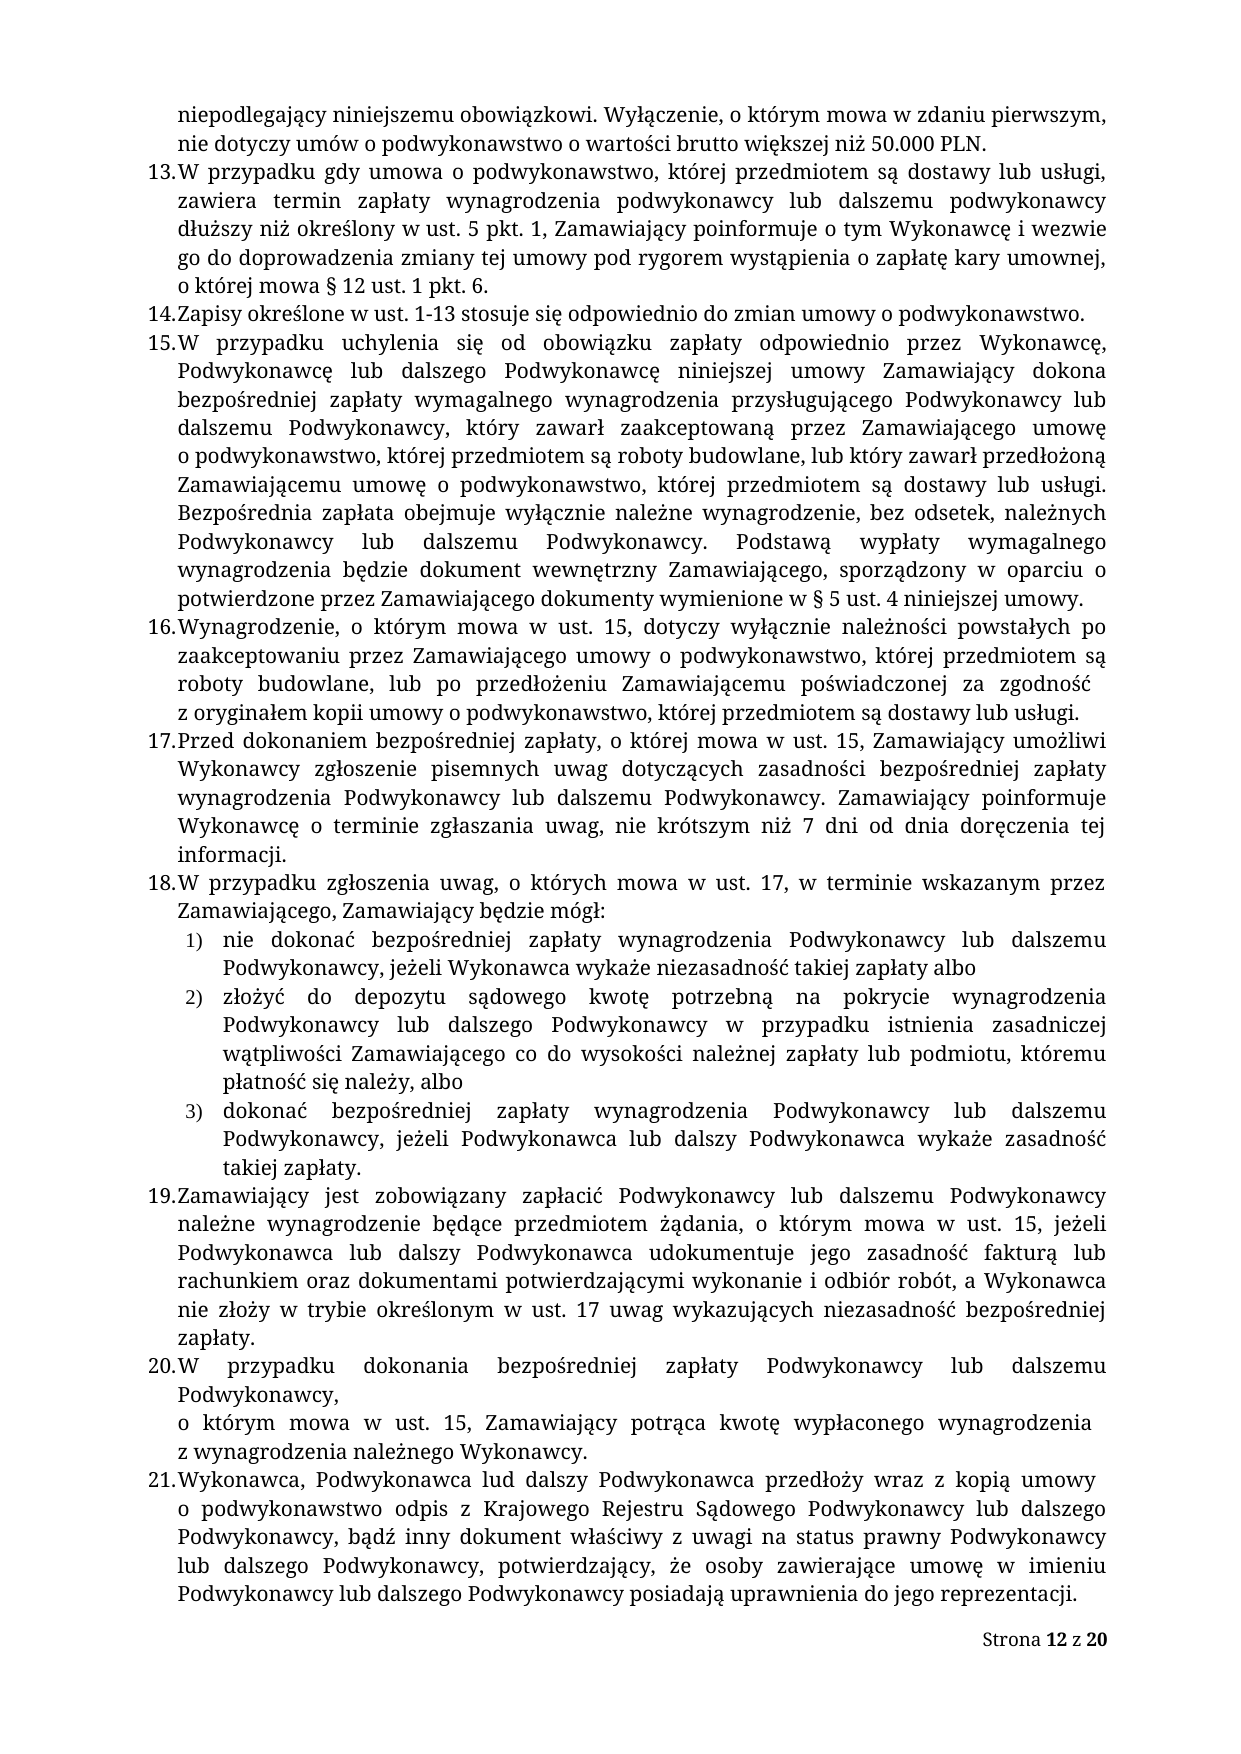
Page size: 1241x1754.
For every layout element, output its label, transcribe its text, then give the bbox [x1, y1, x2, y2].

list dokonać bezpośredniej zapłaty wynagrodzenia Podwykonawcy lub dalszemu Podwykonawcy, jeżeli Podwykonawca lub dalszy Podwykonawca wykaże zasadność takiej zapłaty. [185, 1096, 1107, 1181]
list W przypadku gdy umowa o podwykonawstwo, której przedmiotem są dostawy lub usługi, zawiera termin zapłaty wynagrodzenia podwykonawcy lub dalszemu podwykonawcy dłuższy niż określony w ust. 5 pkt. 1, Zamawiający poinformuje o tym Wykonawcę i wezwie go do doprowadzenia zmiany tej umowy pod rygorem wystąpienia o zapłatę kary umownej, o której mowa § 12 ust. 1 pkt. 6. [148, 157, 1107, 299]
list Przed dokonaniem bezpośredniej zapłaty, o której mowa w ust. 15, Zamawiający umożliwi Wykonawcy zgłoszenie pisemnych uwag dotyczących zasadności bezpośredniej zapłaty wynagrodzenia Podwykonawcy lub dalszemu Podwykonawcy. Zamawiający poinformuje Wykonawcę o terminie zgłaszania uwag, nie krótszym niż 7 dni od dnia doręczenia tej informacji. [148, 726, 1107, 868]
list W przypadku zgłoszenia uwag, o których mowa w ust. 17, w terminie wskazanym przez Zamawiającego, Zamawiający będzie mógł: [148, 868, 1107, 925]
list Zapisy określone w ust. 1-13 stosuje się odpowiednio do zmian umowy o podwykonawstwo. [148, 299, 1107, 328]
list nie dokonać bezpośredniej zapłaty wynagrodzenia Podwykonawcy lub dalszemu Podwykonawcy, jeżeli Wykonawca wykaże niezasadność takiej zapłaty albo [185, 925, 1107, 982]
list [148, 100, 1107, 157]
list Wynagrodzenie, o którym mowa w ust. 15, dotyczy wyłącznie należności powstałych po zaakceptowaniu przez Zamawiającego umowy o podwykonawstwo, której przedmiotem są roboty budowlane, lub po przedłożeniu Zamawiającemu poświadczonej za zgodność z oryginałem kopii umowy o podwykonawstwo, której przedmiotem są dostawy lub usługi. [148, 612, 1107, 726]
list Zamawiający jest zobowiązany zapłacić Podwykonawcy lub dalszemu Podwykonawcy należne wynagrodzenie będące przedmiotem żądania, o którym mowa w ust. 15, jeżeli Podwykonawca lub dalszy Podwykonawca udokumentuje jego zasadność fakturą lub rachunkiem oraz dokumentami potwierdzającymi wykonanie i odbiór robót, a Wykonawca nie złoży w trybie określonym w ust. 17 uwag wykazujących niezasadność bezpośredniej zapłaty. [148, 1181, 1107, 1352]
list Wykonawca, Podwykonawca lud dalszy Podwykonawca przedłoży wraz z kopią umowy o podwykonawstwo odpis z Krajowego Rejestru Sądowego Podwykonawcy lub dalszego Podwykonawcy, bądź inny dokument właściwy z uwagi na status prawny Podwykonawcy lub dalszego Podwykonawcy, potwierdzający, że osoby zawierające umowę w imieniu Podwykonawcy lub dalszego Podwykonawcy posiadają uprawnienia do jego reprezentacji. [148, 1465, 1107, 1608]
list W przypadku dokonania bezpośredniej zapłaty Podwykonawcy lub dalszemu Podwykonawcy, o którym mowa w ust. 15, Zamawiający potrąca kwotę wypłaconego wynagrodzenia z wynagrodzenia należnego Wykonawcy. [148, 1352, 1107, 1465]
list złożyć do depozytu sądowego kwotę potrzebną na pokrycie wynagrodzenia Podwykonawcy lub dalszego Podwykonawcy w przypadku istnienia zasadniczej wątpliwości Zamawiającego co do wysokości należnej zapłaty lub podmiotu, któremu płatność się należy, albo [185, 982, 1107, 1096]
list W przypadku uchylenia się od obowiązku zapłaty odpowiednio przez Wykonawcę, Podwykonawcę lub dalszego Podwykonawcę niniejszej umowy Zamawiający dokona bezpośredniej zapłaty wymagalnego wynagrodzenia przysługującego Podwykonawcy lub dalszemu Podwykonawcy, który zawarł zaakceptowaną przez Zamawiającego umowę o podwykonawstwo, której przedmiotem są roboty budowlane, lub który zawarł przedłożoną Zamawiającemu umowę o podwykonawstwo, której przedmiotem są dostawy lub usługi. Bezpośrednia zapłata obejmuje wyłącznie należne wynagrodzenie, bez odsetek, należnych Podwykonawcy lub dalszemu Podwykonawcy. Podstawą wypłaty wymagalnego wynagrodzenia będzie dokument wewnętrzny Zamawiającego, sporządzony w oparciu o potwierdzone przez Zamawiającego dokumenty wymienione w § 5 ust. 4 niniejszej umowy. [148, 328, 1107, 612]
